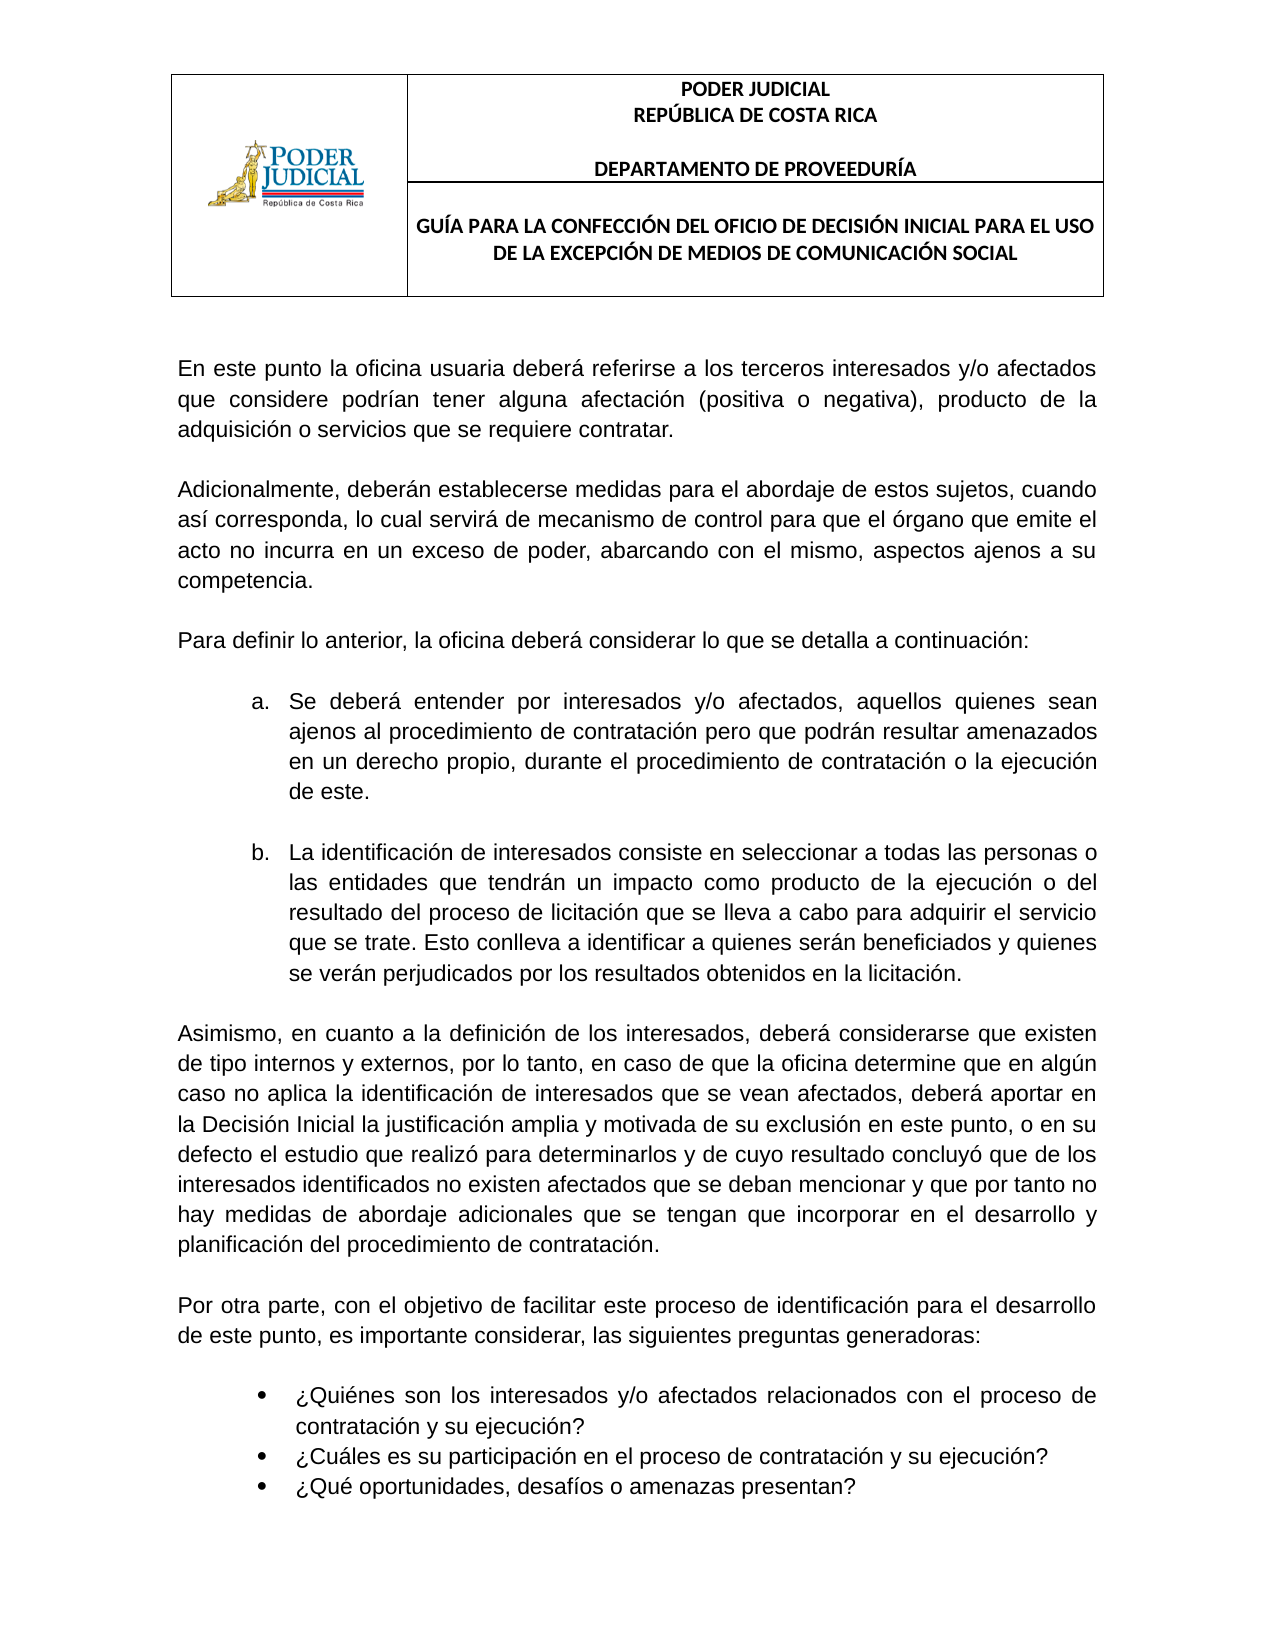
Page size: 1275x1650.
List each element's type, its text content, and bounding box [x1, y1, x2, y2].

list ¿Cuáles es su participación en el proceso de contratación y su ejecución? [258, 1443, 1098, 1469]
list ¿Quiénes son los interesados y/o afectados relacionados con el proceso de contratación y su ejecución? [258, 1382, 1098, 1439]
picture [203, 128, 376, 216]
text Para definir lo anterior, la oficina deberá considerar lo que se detalla a continuación: [177, 627, 1098, 653]
list Se deberá entender por interesados y/o afectados, aquellos quienes sean ajenos al procedimiento de contratación pero que podrán resultar amenazados en un derecho propio, durante el procedimiento de contratación o la ejecución de este. [251, 688, 1098, 804]
text Adicionalmente, deberán establecerse medidas para el abordaje de estos sujetos, cuando así corresponda, lo cual servirá de mecanismo de control para que el órgano que emite el acto no incurra en un exceso de poder, abarcando con el mismo, aspectos ajenos a su competencia. [177, 476, 1098, 593]
text Por otra parte, con el objetivo de facilitar este proceso de identificación para el desarrollo de este punto, es importante considerar, las siguientes preguntas generadoras: [177, 1292, 1098, 1348]
list ¿Qué oportunidades, desafíos o amenazas presentan? [258, 1473, 1098, 1499]
text En este punto la oficina usuaria deberá referirse a los terceros interesados y/o afectados que considere podrían tener alguna afectación (positiva o negativa), producto de la adquisición o servicios que se requiere contratar. [177, 355, 1098, 442]
list La identificación de interesados consiste en seleccionar a todas las personas o las entidades que tendrán un impacto como producto de la ejecución o del resultado del proceso de licitación que se lleva a cabo para adquirir el servicio que se trate. Esto conlleva a identificar a quienes serán beneficiados y quienes se verán perjudicados por los resultados obtenidos en la licitación. [251, 839, 1098, 986]
text Asimismo, en cuanto a la definición de los interesados, deberá considerarse que existen de tipo internos y externos, por lo tanto, en caso de que la oficina determine que en algún caso no aplica la identificación de interesados que se vean afectados, deberá aportar en la Decisión Inicial la justificación amplia y motivada de su exclusión en este punto, o en su defecto el estudio que realizó para determinarlos y de cuyo resultado concluyó que de los interesados identificados no existen afectados que se deban mencionar y que por tanto no hay medidas de abordaje adicionales que se tengan que incorporar en el desarrollo y planificación del procedimiento de contratación. [177, 1020, 1098, 1258]
